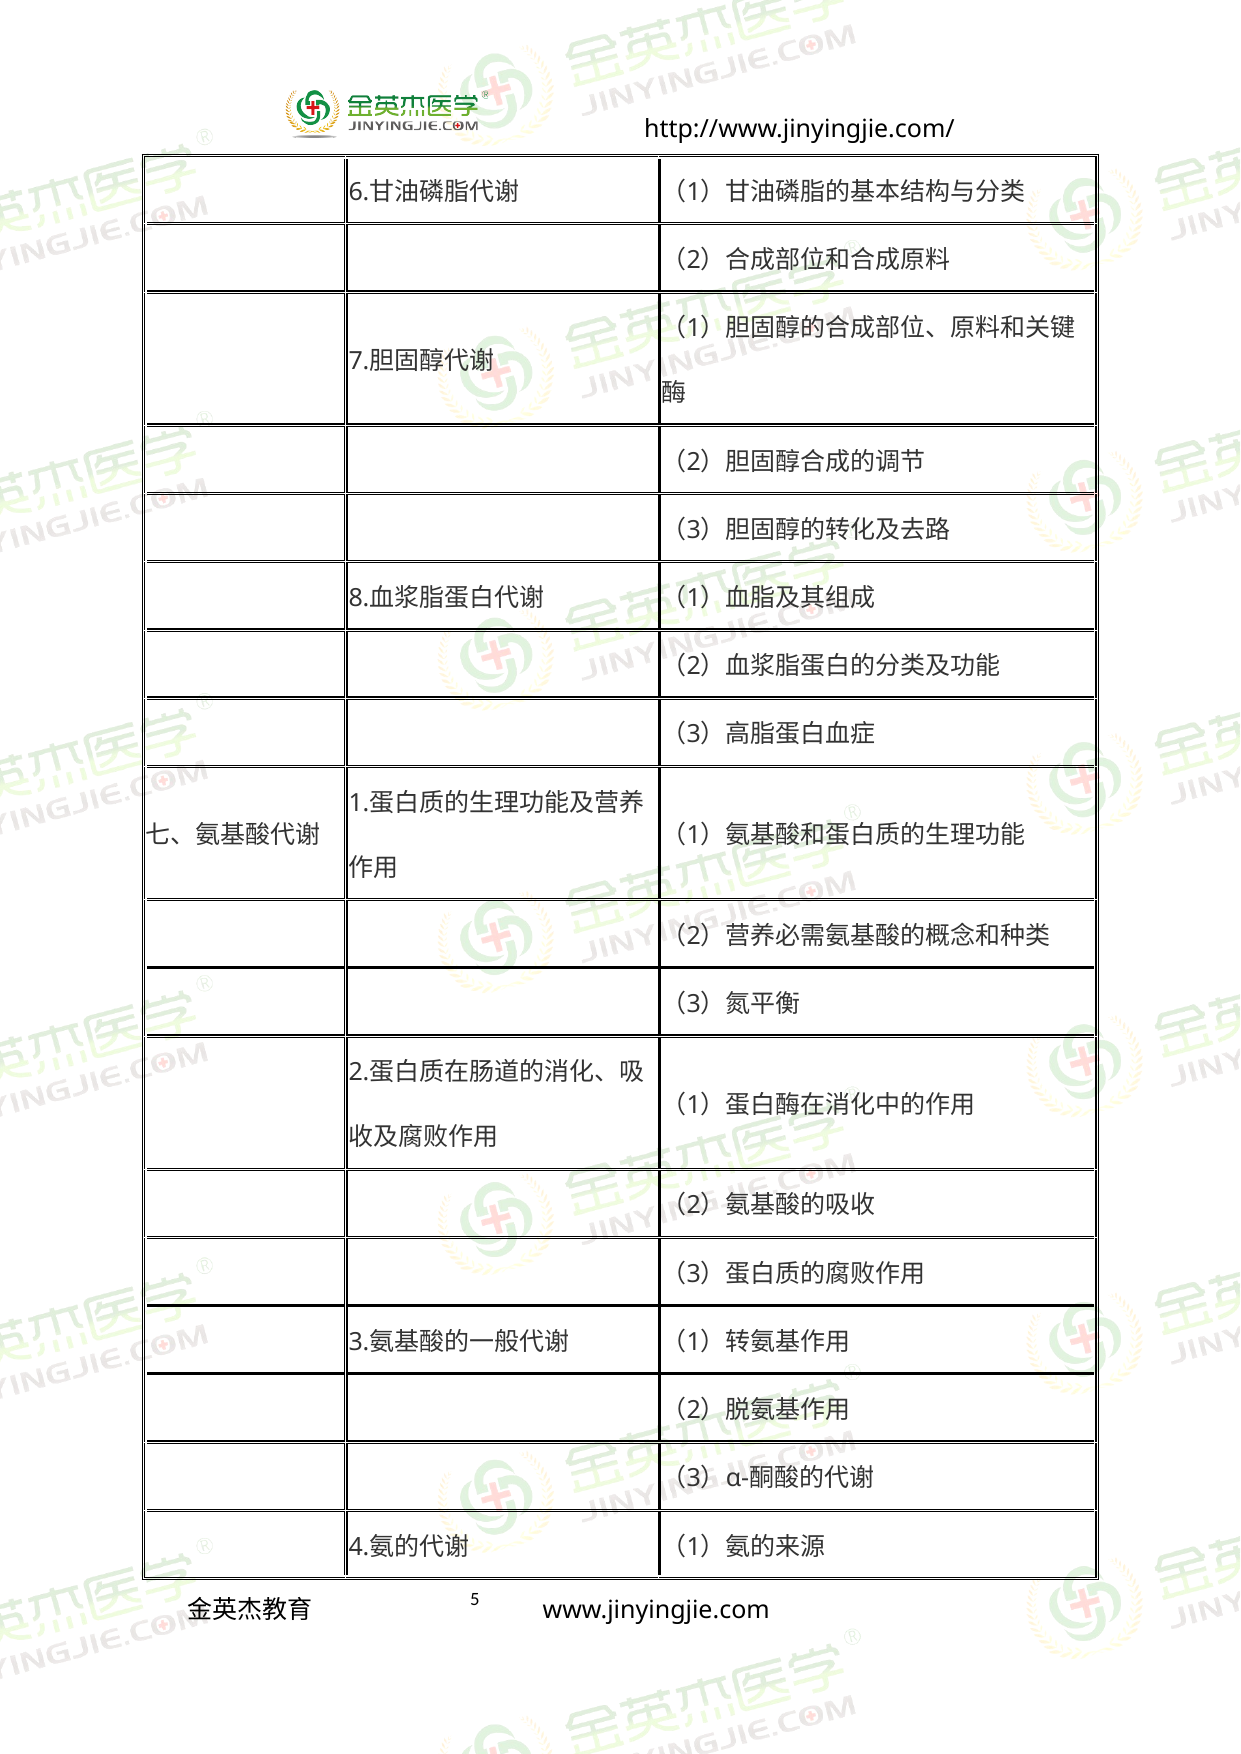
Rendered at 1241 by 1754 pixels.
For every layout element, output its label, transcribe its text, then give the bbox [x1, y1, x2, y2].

picture [285, 90, 489, 138]
table_cell 七、氨基酸代谢 [145, 765, 344, 898]
table_cell 1.蛋白质的生理功能及营养作用 [348, 768, 658, 898]
table_cell [143, 492, 346, 560]
table_cell （1）甘油磷脂的基本结构与分类 [659, 157, 1095, 222]
table_cell [143, 898, 346, 966]
table_cell [348, 901, 658, 966]
table_cell （3）胆固醇的转化及去路 [659, 492, 1097, 560]
table_cell [348, 1239, 658, 1304]
table_cell [145, 1304, 344, 1372]
table_cell [145, 423, 344, 492]
table_cell （3）α-酮酸的代谢 [661, 1440, 1096, 1508]
table_cell [145, 1509, 346, 1577]
table_cell [348, 1171, 658, 1236]
table_cell [145, 1034, 344, 1167]
table_cell [143, 1236, 346, 1304]
table_cell [348, 969, 658, 1034]
table_cell [348, 225, 658, 290]
table_cell （1）胆固醇的合成部位、原料和关键酶 [661, 290, 1096, 423]
table_cell （2）营养必需氨基酸的概念和种类 [659, 898, 1097, 966]
table_cell [145, 966, 344, 1034]
table_cell [348, 700, 658, 764]
table_cell [145, 1168, 344, 1236]
table_cell 3.氨基酸的一般代谢 [348, 1307, 658, 1372]
table_cell （3）氮平衡 [661, 966, 1095, 1034]
table_cell （3）高脂蛋白血症 [661, 696, 1096, 764]
table_cell 2.蛋白质在肠道的消化、吸收及腐败作用 [348, 1038, 658, 1167]
table_cell （1）氨的来源 [659, 1509, 1096, 1577]
table_cell （2）胆固醇合成的调节 [661, 423, 1096, 492]
table_cell [143, 222, 346, 290]
table_cell [145, 1372, 344, 1440]
table_cell [348, 427, 658, 492]
table_cell （2）血浆脂蛋白的分类及功能 [661, 628, 1096, 696]
table_cell [145, 696, 344, 764]
table_cell [145, 290, 344, 423]
table_cell 4.氨的代谢 [346, 1512, 659, 1577]
table_cell （2）氨基酸的吸收 [661, 1168, 1096, 1236]
table_cell （1）蛋白酶在消化中的作用 [661, 1034, 1096, 1167]
table_cell （1）血脂及其组成 [659, 560, 1097, 628]
table_cell [143, 155, 346, 222]
table_cell 7.胆固醇代谢 [348, 294, 658, 423]
table_cell （2）脱氨基作用 [661, 1372, 1095, 1440]
table_cell [145, 628, 344, 696]
table_cell 6.甘油磷脂代谢 [346, 155, 659, 222]
table_cell [348, 1444, 658, 1508]
table_cell 8.血浆脂蛋白代谢 [348, 563, 658, 628]
table_cell （2）合成部位和合成原料 [659, 222, 1097, 290]
table_cell [145, 1440, 344, 1508]
table_cell [348, 1375, 658, 1440]
table_cell （1）转氨基作用 [661, 1304, 1095, 1372]
table_cell [143, 560, 346, 628]
table_cell [348, 495, 658, 560]
table_cell （1）氨基酸和蛋白质的生理功能 [661, 765, 1096, 898]
table_cell [348, 632, 658, 696]
table_cell （3）蛋白质的腐败作用 [659, 1236, 1097, 1304]
